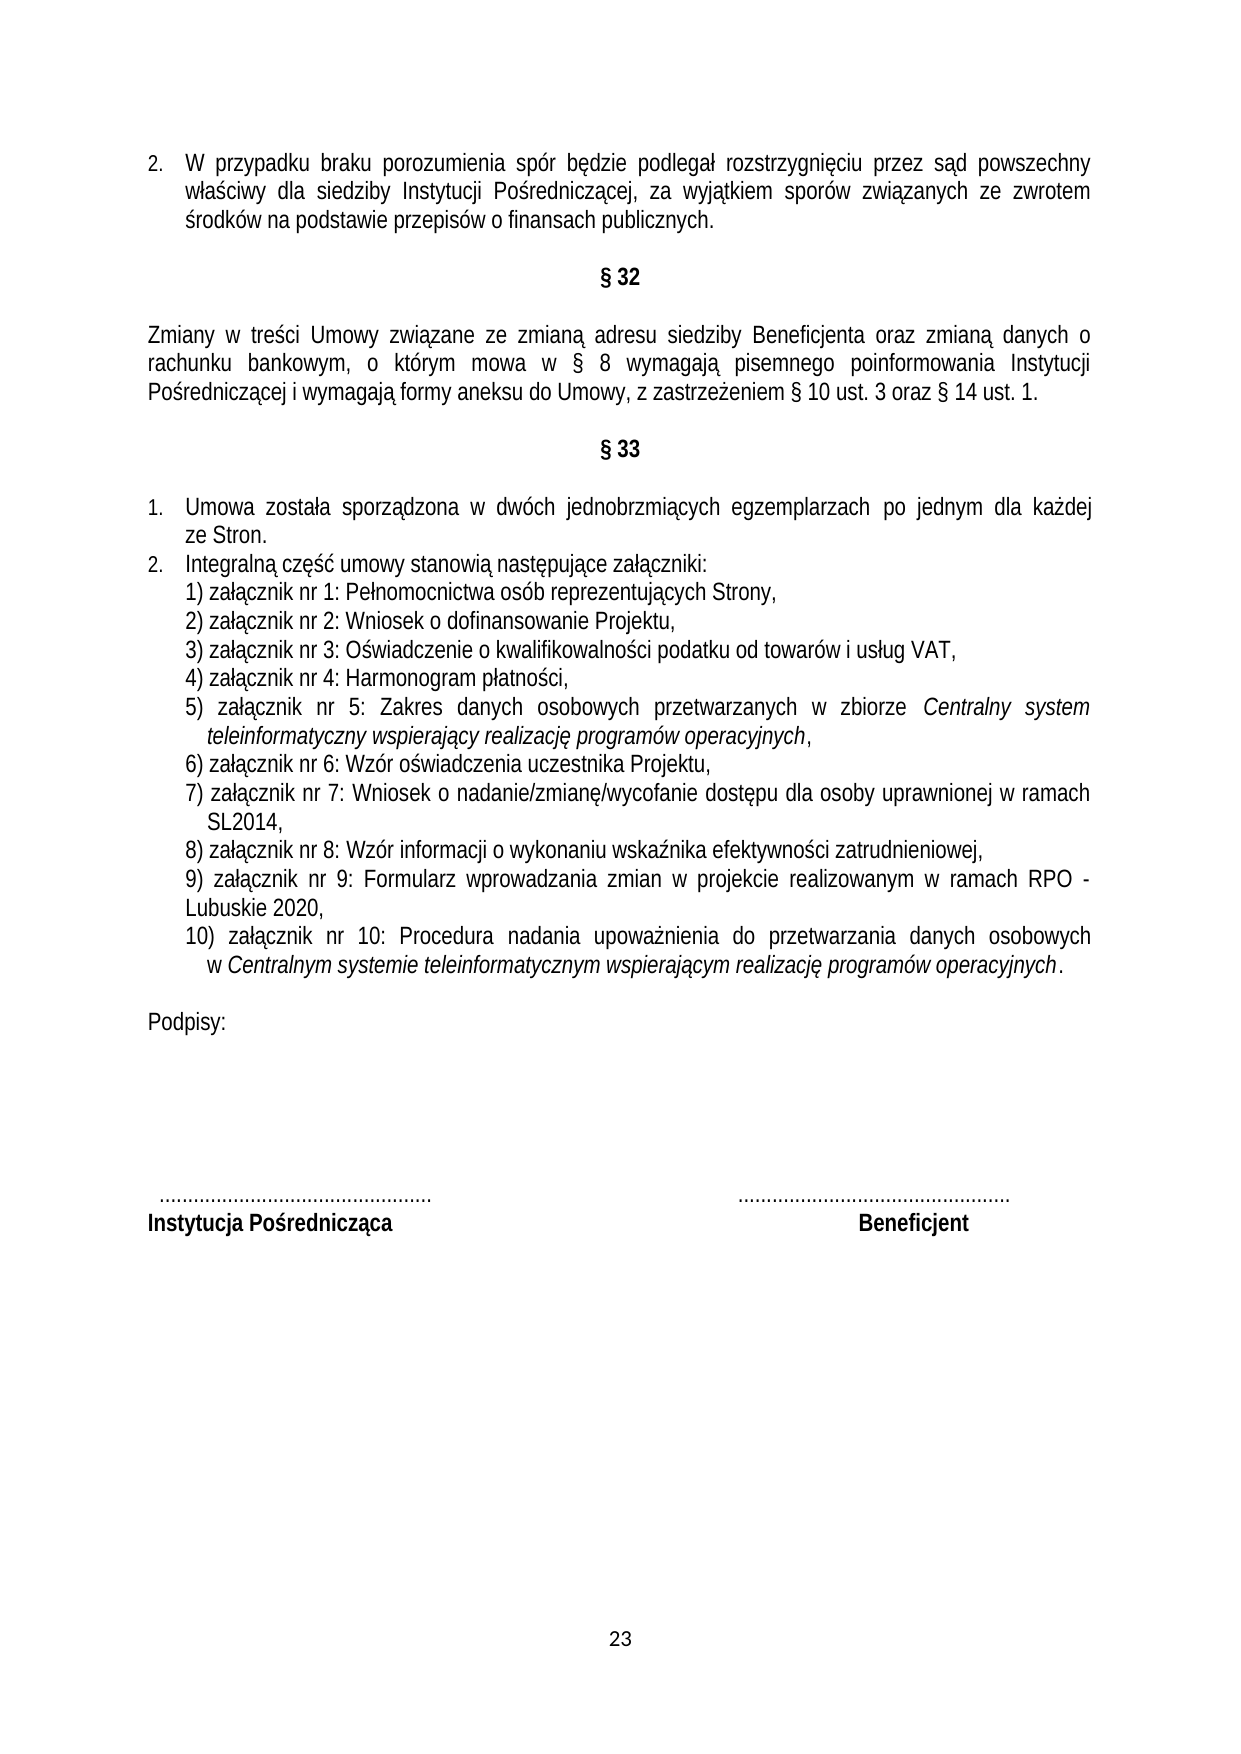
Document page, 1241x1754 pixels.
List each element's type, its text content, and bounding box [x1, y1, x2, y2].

text Instytucja Pośrednicząca Beneficjent [148, 1208, 1092, 1236]
text 3) załącznik nr 3: Oświadczenie o kwalifikowalności podatku od towarów i usług VAT, [148, 635, 1092, 663]
text 4) załącznik nr 4: Harmonogram płatności, [148, 663, 1092, 692]
text § 33 [148, 434, 1092, 463]
text ................................................ ................................................ [148, 1179, 1092, 1208]
text 10) załącznik nr 10: Procedura nadania upoważnienia do przetwarzania danych osobowych w Centralnym systemie teleinformatycznym wspierającym realizację programów operacyjnych. [185, 921, 1092, 978]
text 2) załącznik nr 2: Wniosek o dofinansowanie Projektu, [148, 606, 1092, 635]
text § 32 [148, 262, 1092, 291]
text 8) załącznik nr 8: Wzór informacji o wykonaniu wskaźnika efektywności zatrudnieniowej, [185, 835, 1092, 864]
text 5) załącznik nr 5: Zakres danych osobowych przetwarzanych w zbiorze Centralny system teleinformatyczny wspierający realizację programów operacyjnych, [185, 692, 1092, 749]
list Integralną część umowy stanowią następujące załączniki: [148, 549, 1092, 577]
text 6) załącznik nr 6: Wzór oświadczenia uczestnika Projektu, [148, 749, 1092, 778]
text 9) załącznik nr 9: Formularz wprowadzania zmian w projekcie realizowanym w ramach RPO - Lubuskie 2020, [185, 864, 1092, 921]
text Zmiany w treści Umowy związane ze zmianą adresu siedziby Beneficjenta oraz zmianą danych o rachunku bankowym, o którym mowa w § 8 wymagają pisemnego poinformowania Instytucji Pośredniczącej i wymagają formy aneksu do Umowy, z zastrzeżeniem § 10 ust. 3 oraz § 14 ust. 1. [148, 319, 1092, 406]
text 1) załącznik nr 1: Pełnomocnictwa osób reprezentujących Strony, [148, 577, 1092, 606]
list Umowa została sporządzona w dwóch jednobrzmiących egzemplarzach po jednym dla każdej ze Stron. [148, 491, 1092, 549]
text 7) załącznik nr 7: Wniosek o nadanie/zmianę/wycofanie dostępu dla osoby uprawnionej w ramach SL2014, [185, 778, 1092, 835]
text Podpisy: [148, 1007, 1092, 1036]
list W przypadku braku porozumienia spór będzie podlegał rozstrzygnięciu przez sąd powszechny właściwy dla siedziby Instytucji Pośredniczącej, za wyjątkiem sporów związanych ze zwrotem środków na podstawie przepisów o finansach publicznych. [148, 148, 1092, 234]
